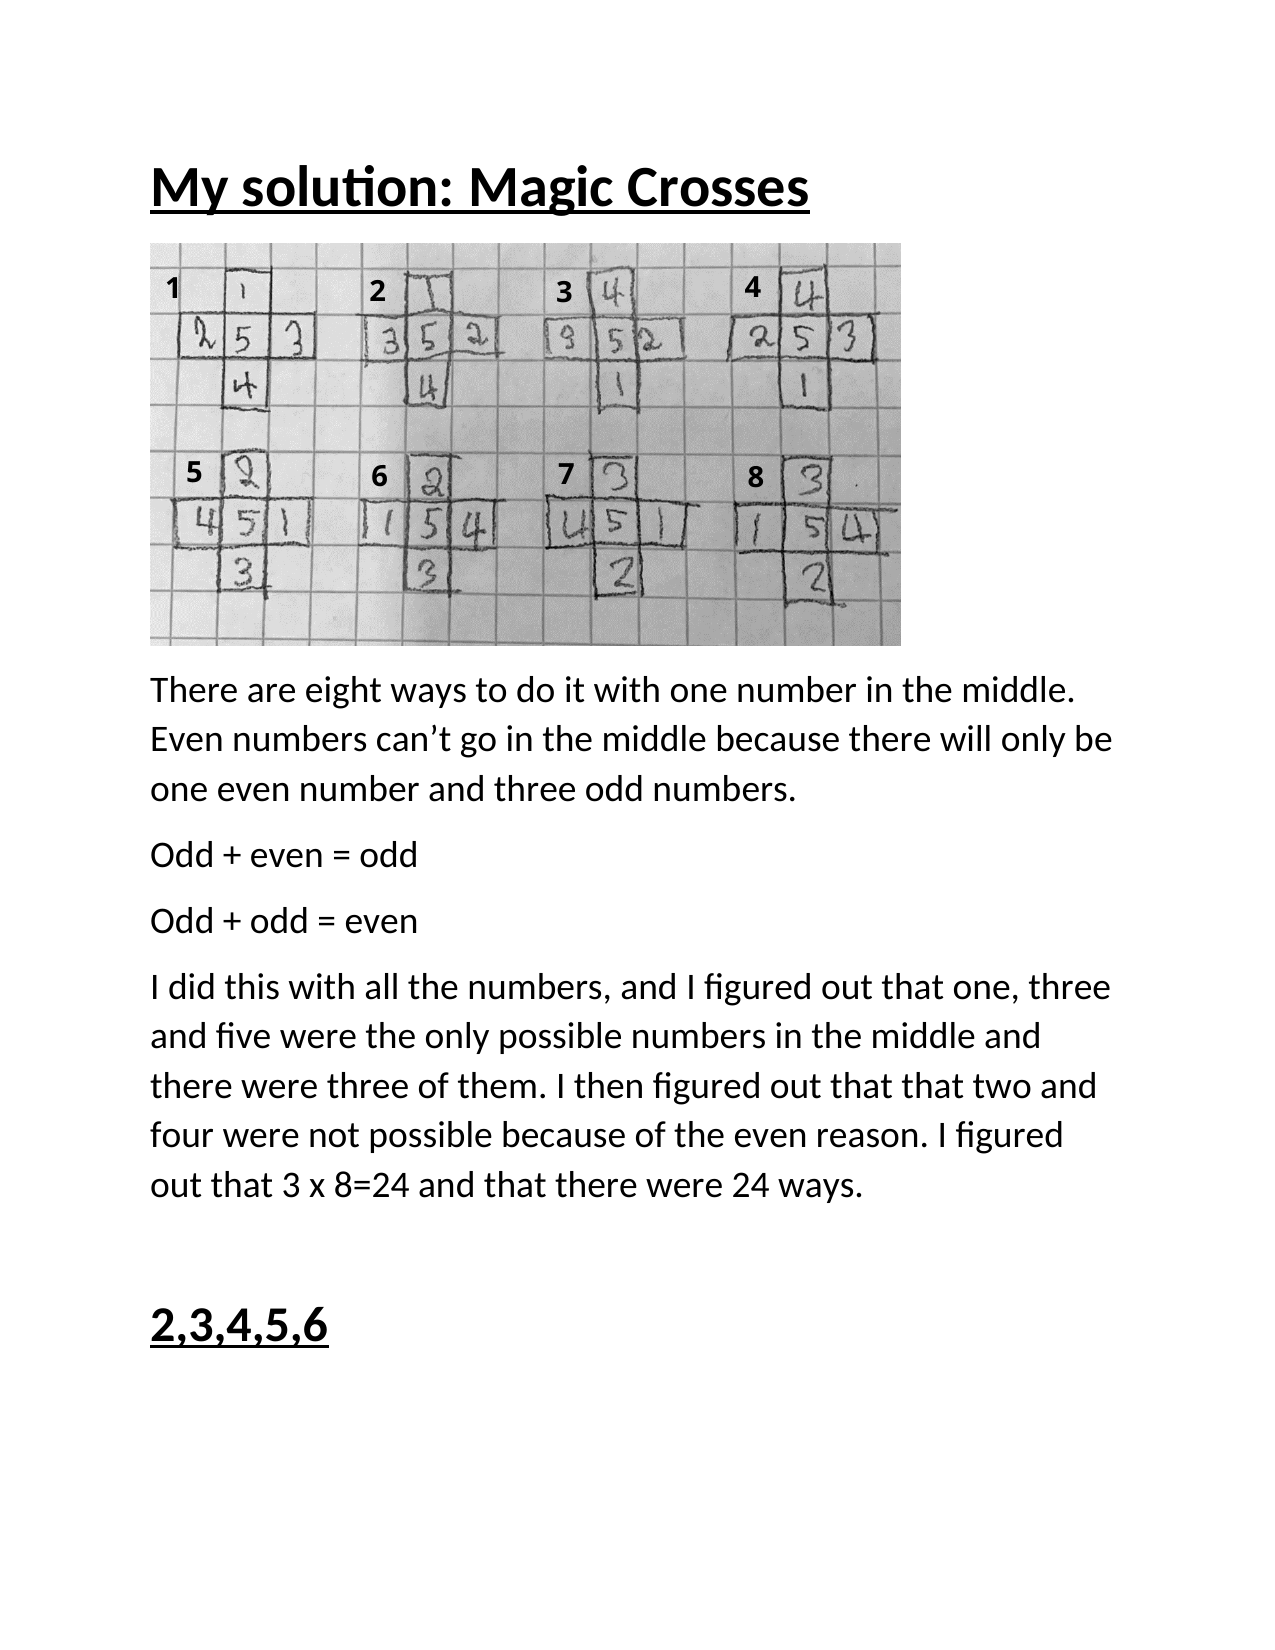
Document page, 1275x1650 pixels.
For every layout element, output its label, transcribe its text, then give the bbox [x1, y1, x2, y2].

text Odd + odd = even [150, 897, 1125, 943]
text I did this with all the numbers, and I figured out that one, three and five were the only possible numbers in the middle and there were three of them. I then figured out that that two and four were not possible because of the even reason. I figured out that 3 x 8=24 and that there were 24 ways. [150, 963, 1125, 1207]
text There are eight ways to do it with one number in the middle. Even numbers can’t go in the middle because there will only be one even number and three odd numbers. [150, 666, 1125, 810]
picture [150, 243, 901, 646]
text My solution: Magic Crosses [150, 150, 1125, 221]
text 2,3,4,5,6 [150, 1293, 1125, 1354]
text Odd + even = odd [150, 831, 1125, 877]
